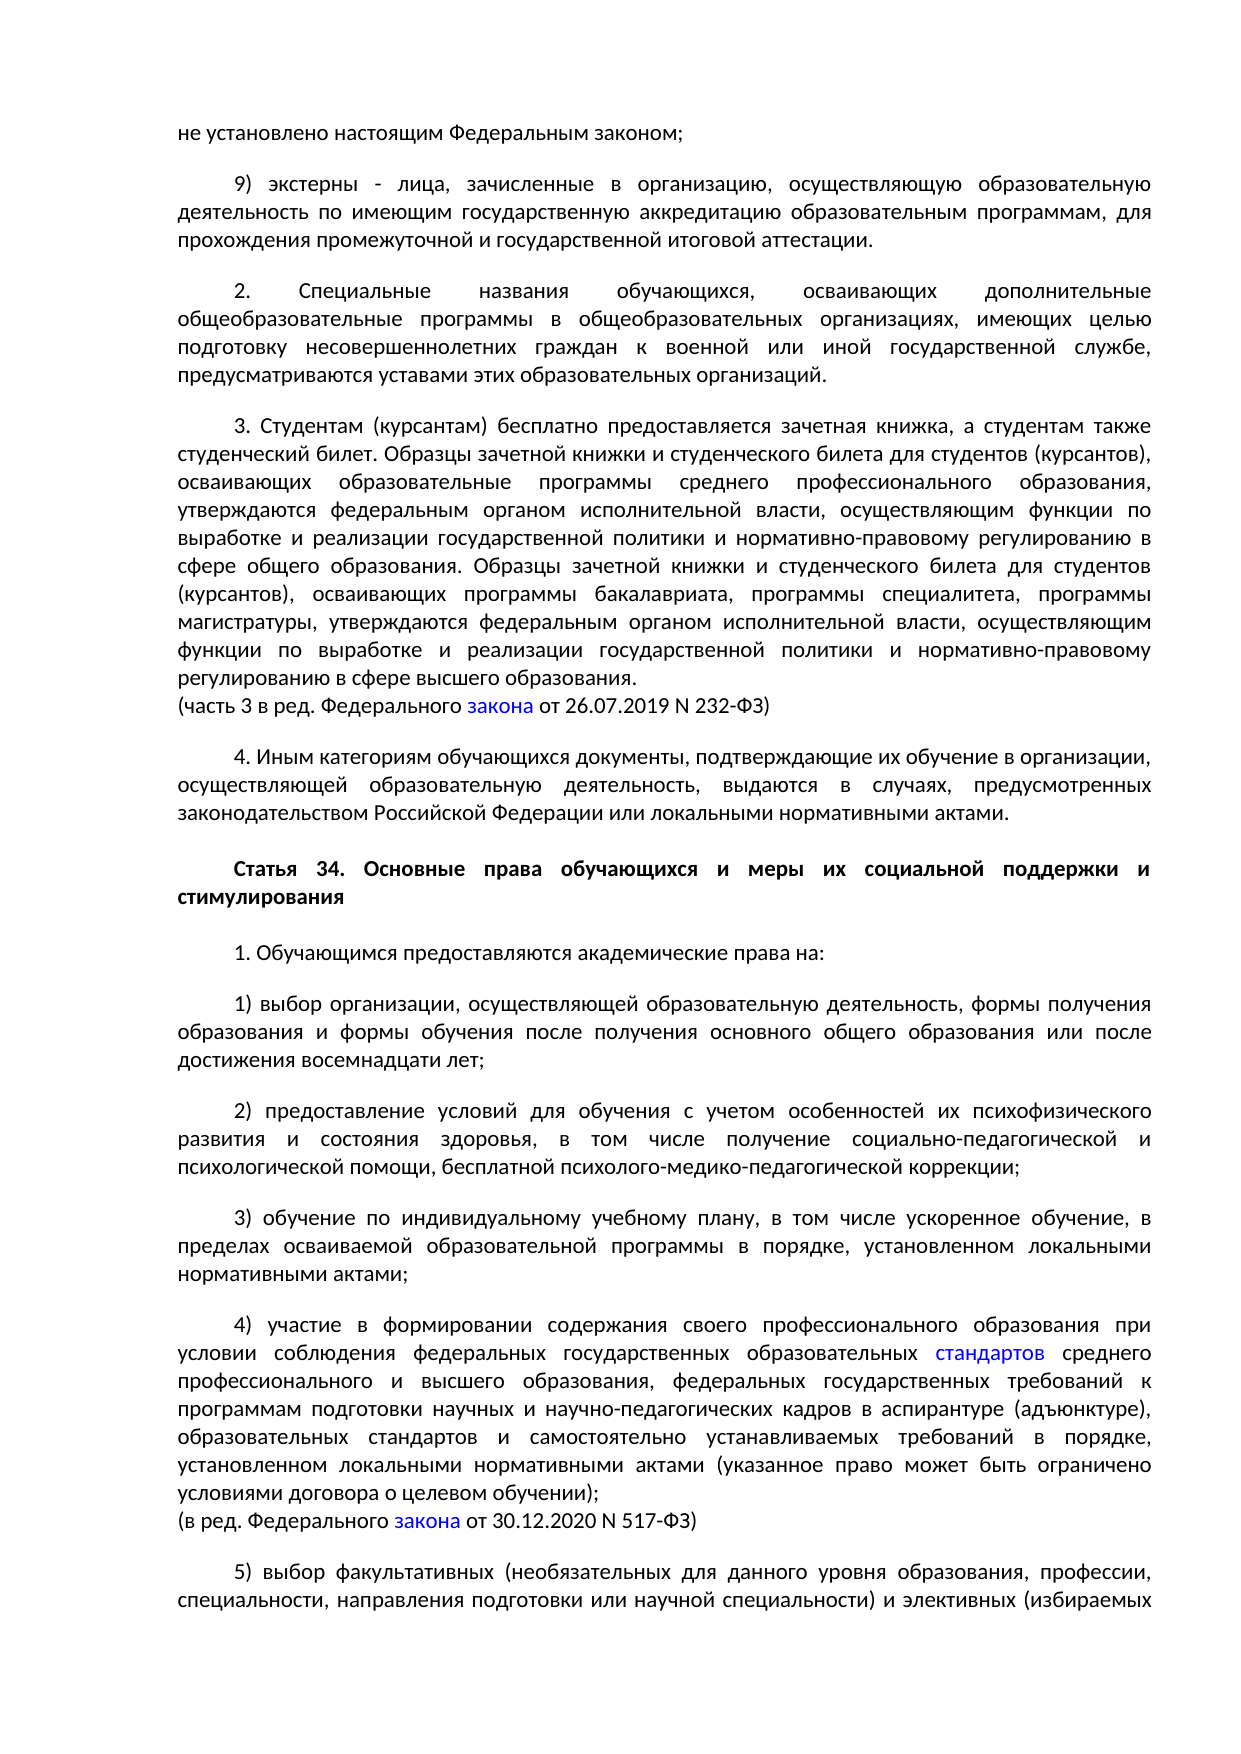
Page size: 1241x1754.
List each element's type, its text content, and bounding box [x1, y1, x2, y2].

text 2. Специальные названия обучающихся, осваивающих дополнительные общеобразовательные программы в общеобразовательных организациях, имеющих целью подготовку несовершеннолетних граждан к военной или иной государственной службе, предусматриваются уставами этих образовательных организаций. [177, 276, 1152, 388]
text 3. Студентам (курсантам) бесплатно предоставляется зачетная книжка, а студентам также студенческий билет. Образцы зачетной книжки и студенческого билета для студентов (курсантов), осваивающих образовательные программы среднего профессионального образования, утверждаются федеральным органом исполнительной власти, осуществляющим функции по выработке и реализации государственной политики и нормативно-правовому регулированию в сфере общего образования. Образцы зачетной книжки и студенческого билета для студентов (курсантов), осваивающих программы бакалавриата, программы специалитета, программы магистратуры, утверждаются федеральным органом исполнительной власти, осуществляющим функции по выработке и реализации государственной политики и нормативно-правовому регулированию в сфере высшего образования. [177, 411, 1152, 691]
text (часть 3 в ред. Федерального закона от 26.07.2019 N 232-ФЗ) [177, 691, 1152, 719]
text 9) экстерны - лица, зачисленные в организацию, осуществляющую образовательную деятельность по имеющим государственную аккредитацию образовательным программам, для прохождения промежуточной и государственной итоговой аттестации. [177, 169, 1152, 253]
text 2) предоставление условий для обучения с учетом особенностей их психофизического развития и состояния здоровья, в том числе получение социально-педагогической и психологической помощи, бесплатной психолого-медико-педагогической коррекции; [177, 1096, 1152, 1180]
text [177, 118, 1152, 146]
text 4. Иным категориям обучающихся документы, подтверждающие их обучение в организации, осуществляющей образовательную деятельность, выдаются в случаях, предусмотренных законодательством Российской Федерации или локальными нормативными актами. [177, 742, 1152, 826]
text 4) участие в формировании содержания своего профессионального образования при условии соблюдения федеральных государственных образовательных стандартов среднего профессионального и высшего образования, федеральных государственных требований к программам подготовки научных и научно-педагогических кадров в аспирантуре (адъюнктуре), образовательных стандартов и самостоятельно устанавливаемых требований в порядке, установленном локальными нормативными актами (указанное право может быть ограничено условиями договора о целевом обучении); [177, 1310, 1152, 1506]
text 3) обучение по индивидуальному учебному плану, в том числе ускоренное обучение, в пределах осваиваемой образовательной программы в порядке, установленном локальными нормативными актами; [177, 1203, 1152, 1287]
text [177, 1557, 1152, 1613]
title Статья 34. Основные права обучающихся и меры их социальной поддержки и стимулирования [177, 854, 1152, 910]
text (в ред. Федерального закона от 30.12.2020 N 517-ФЗ) [177, 1506, 1152, 1534]
text 1) выбор организации, осуществляющей образовательную деятельность, формы получения образования и формы обучения после получения основного общего образования или после достижения восемнадцати лет; [177, 989, 1152, 1073]
text 1. Обучающимся предоставляются академические права на: [177, 938, 1152, 966]
